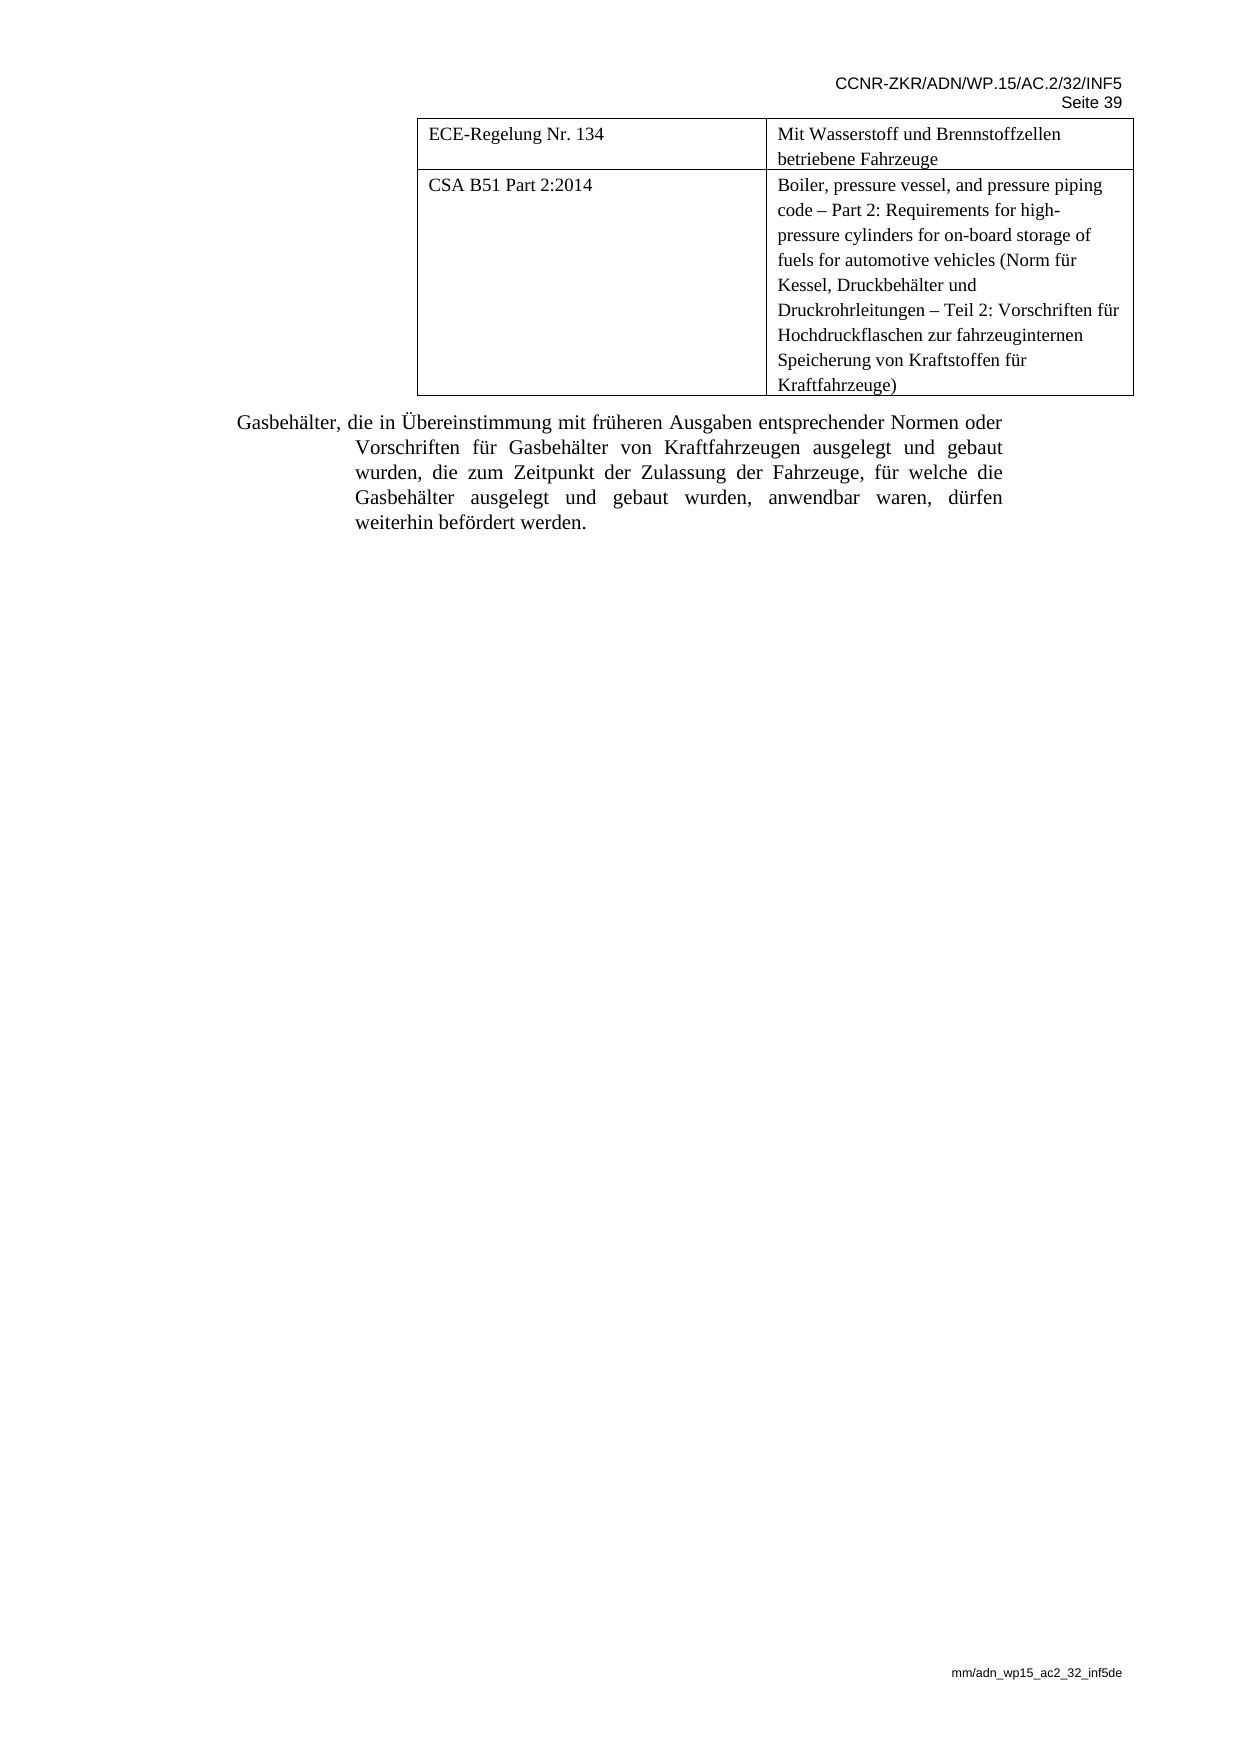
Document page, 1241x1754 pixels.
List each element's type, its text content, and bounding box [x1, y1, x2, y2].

table_cell Mit Wasserstoff und Brennstoffzellen betriebene Fahrzeuge [767, 119, 1133, 169]
table_cell Boiler, pressure vessel, and pressure piping code – Part 2: Requirements for high-pressure cylinders for on-board storage of fuels for automotive vehicles (Norm für Kessel, Druckbehälter und Druckrohrleitungen – Teil 2: Vorschriften für Hochdruckflaschen zur fahrzeuginternen Speicherung von Kraftstoffen für Kraftfahrzeuge) [767, 170, 1133, 395]
table_cell CSA B51 Part 2:2014 [418, 170, 766, 395]
text Gasbehälter, die in Übereinstimmung mit früheren Ausgaben entsprechender Normen oder Vorschriften für Gasbehälter von Kraftfahrzeugen ausgelegt und gebaut wurden, die zum Zeitpunkt der Zulassung der Fahrzeuge, für welche die Gasbehälter ausgelegt und gebaut wurden, anwendbar waren, dürfen weiterhin befördert werden. [237, 409, 1003, 534]
table_cell ECE-Regelung Nr. 134 [418, 119, 766, 169]
